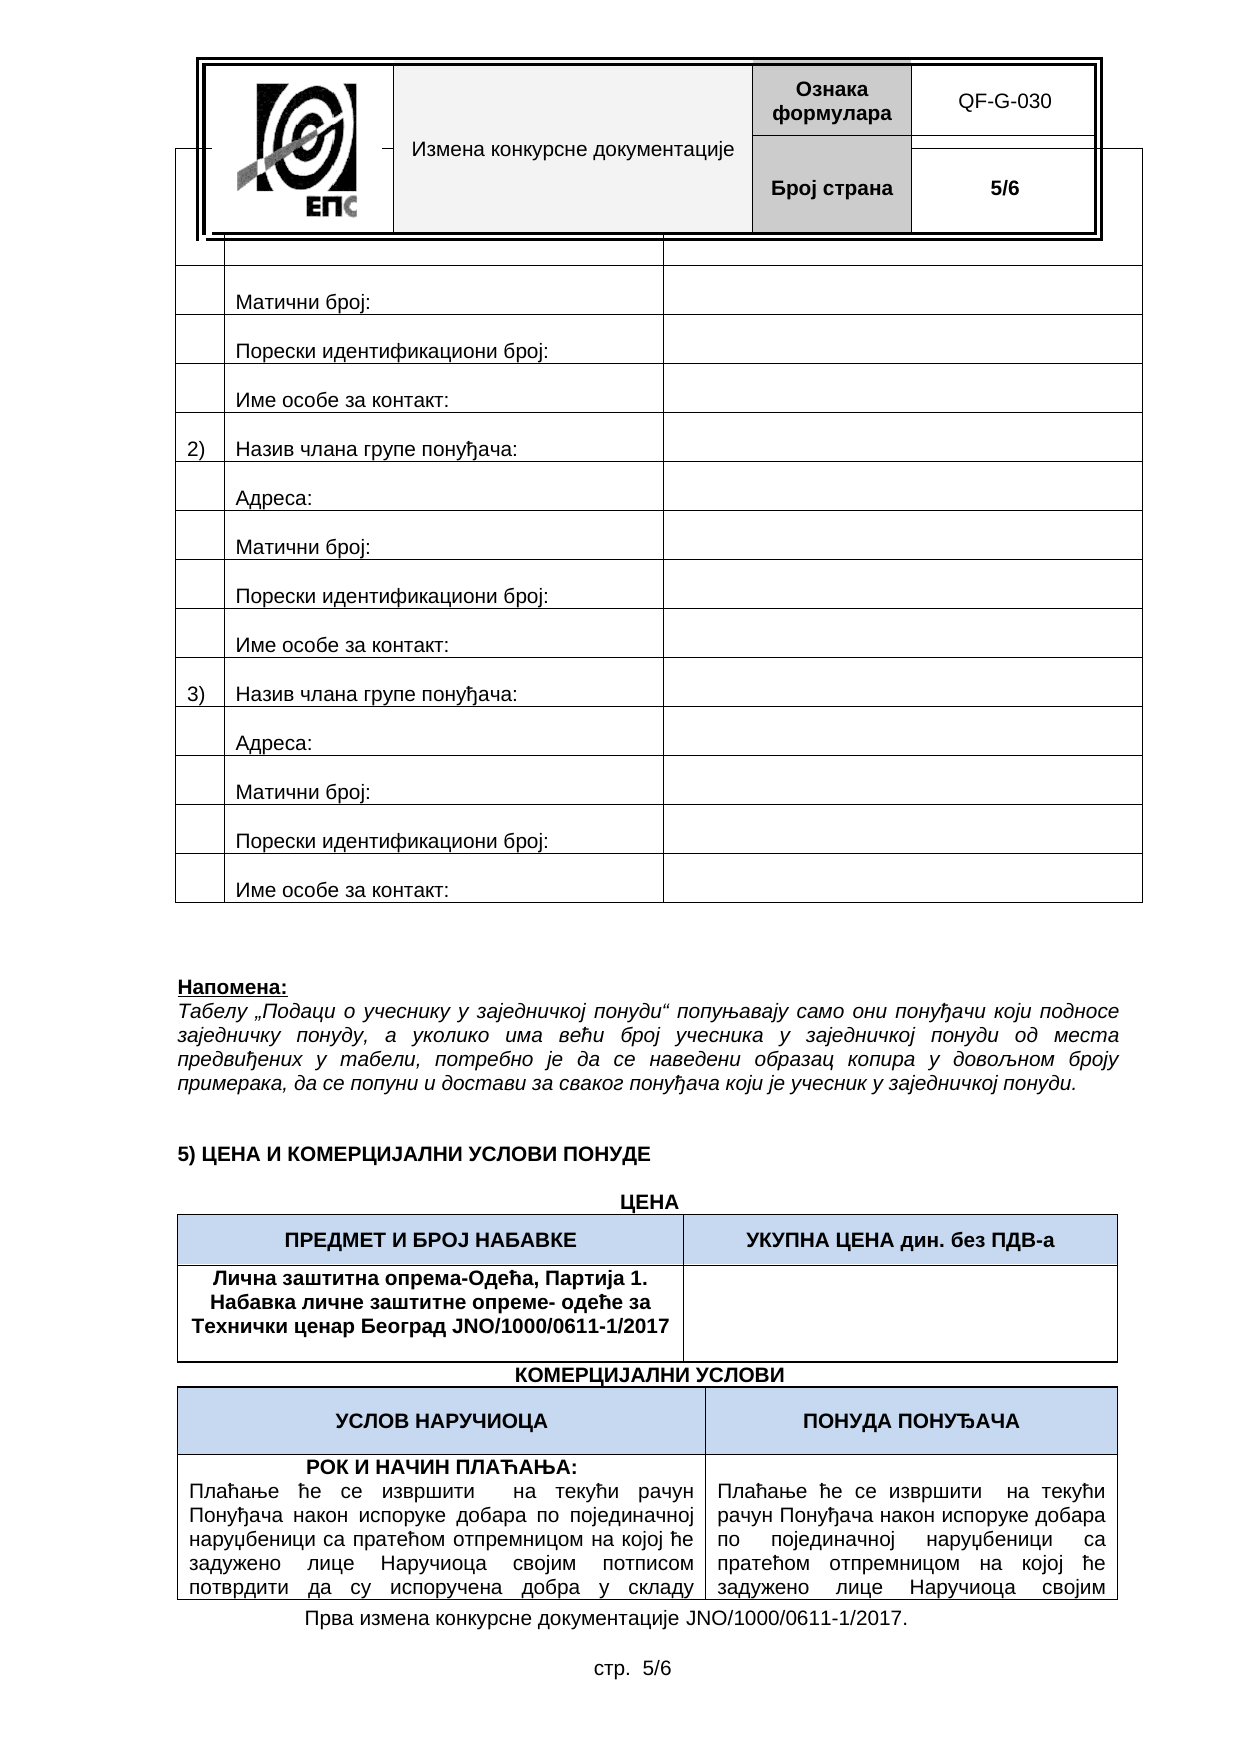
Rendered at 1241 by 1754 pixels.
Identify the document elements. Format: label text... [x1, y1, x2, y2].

text 5) ЦЕНА И КОМЕРЦИЈАЛНИ УСЛОВИ ПОНУДЕ [177, 1142, 1122, 1166]
table_header УКУПНА ЦЕНА дин. без ПДВ-а [684, 1215, 1117, 1264]
table_cell Име особе за контакт: [225, 854, 663, 902]
text Табелу „Подаци о учеснику у заједничкој понуди“ попуњавају само они понуђачи који подносе заједничку понуду, а уколико има већи број учесника у заједничкој понуди од места предвиђених у табели, потребно је да се наведени образац копира у довољном броју примерака, да се попуни и достави за сваког понуђача који је учесник у заједничкој понуди. [177, 998, 1122, 1094]
table_cell [664, 756, 1142, 804]
table_cell [664, 266, 1142, 314]
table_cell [178, 1455, 705, 1599]
table_cell Име особе за контакт: [225, 364, 663, 412]
table_cell [176, 315, 224, 363]
table_cell [664, 805, 1142, 853]
table_cell [664, 364, 1142, 412]
table_cell [176, 756, 224, 804]
text КОМЕРЦИЈАЛНИ УСЛОВИ [177, 1362, 1122, 1386]
table_cell [176, 149, 224, 265]
table_cell [176, 511, 224, 559]
table_cell [664, 149, 1142, 265]
table_cell [176, 266, 224, 314]
table_cell [664, 658, 1142, 706]
table_cell [664, 511, 1142, 559]
table_cell [176, 462, 224, 510]
table_cell [176, 854, 224, 902]
table_cell [176, 707, 224, 755]
table_cell [664, 462, 1142, 510]
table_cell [225, 241, 663, 265]
table_cell [176, 560, 224, 608]
table_cell Име особе за контакт: [225, 609, 663, 657]
table_cell Матични број: [225, 511, 663, 559]
table_cell Порески идентификациони број: [225, 805, 663, 853]
table_cell [664, 609, 1142, 657]
table_header ПОНУДА ПОНУЂАЧА [706, 1388, 1117, 1454]
table_cell [176, 609, 224, 657]
table_cell [664, 560, 1142, 608]
table_cell Адреса: [225, 462, 663, 510]
table_cell [664, 413, 1142, 461]
table_cell [176, 364, 224, 412]
table_cell [176, 805, 224, 853]
table_cell Порески идентификациони број: [225, 560, 663, 608]
table_cell Порески идентификациони број: [225, 315, 663, 363]
text ЦЕНА [177, 1190, 1122, 1214]
table_header ПРЕДМЕТ И БРОЈ НАБАВКЕ [178, 1215, 683, 1264]
table_cell [664, 707, 1142, 755]
table_cell [664, 854, 1142, 902]
table_cell 3) [176, 658, 224, 706]
table_header УСЛОВ НАРУЧИОЦА [178, 1388, 705, 1454]
table_cell Адреса: [225, 707, 663, 755]
table_cell Назив члана групе понуђача: [225, 413, 663, 461]
table_cell Матични број: [225, 266, 663, 314]
table_cell Назив члана групе понуђача: [225, 658, 663, 706]
table_cell Матични број: [225, 756, 663, 804]
text Напомена: [177, 974, 1122, 998]
table_cell [684, 1266, 1117, 1361]
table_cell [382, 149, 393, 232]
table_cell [706, 1455, 1117, 1599]
table_cell Лична заштитна опрема-Одећа, Партија 1. Набавка личне заштитне опреме- одеће за Технички ценар Београд JNO/1000/0611-1/2017 [178, 1266, 683, 1361]
table_cell [664, 315, 1142, 363]
table_cell 2) [176, 413, 224, 461]
